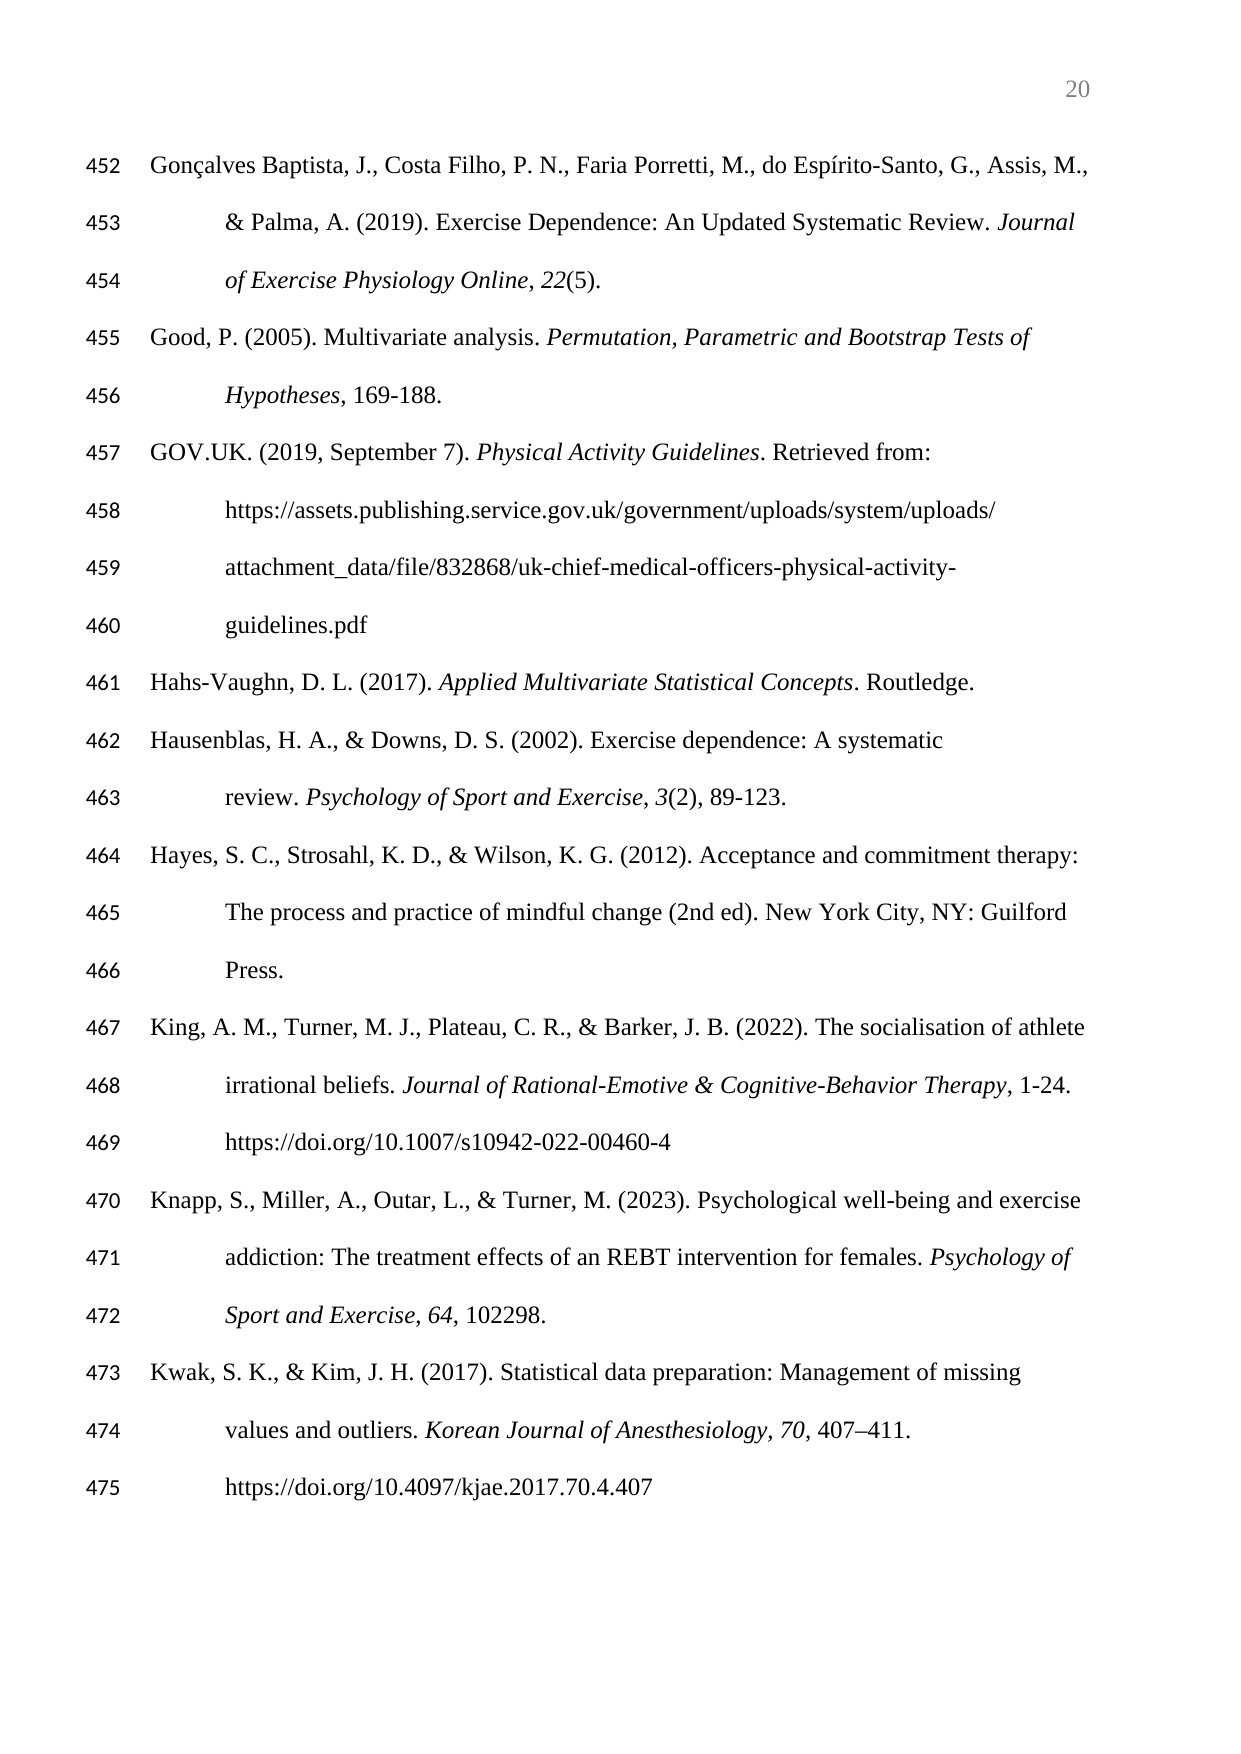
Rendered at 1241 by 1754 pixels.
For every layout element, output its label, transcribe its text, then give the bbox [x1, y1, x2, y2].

text Hayes, S. C., Strosahl, K. D., & Wilson, K. G. (2012). Acceptance and commitment therapy: The process and practice of mindful change (2nd ed). New York City, NY: Guilford Press. [150, 840, 1090, 984]
text Good, P. (2005). Multivariate analysis. Permutation, Parametric and Bootstrap Tests of Hypotheses, 169-188. [150, 322, 1090, 409]
text GOV.UK. (2019, September 7). Physical Activity Guidelines. Retrieved from: https://assets.publishing.service.gov.uk/government/uploads/system/uploads/attachment_data/file/832868/uk-chief-medical-officers-physical-activity-guidelines.pdf [150, 437, 1090, 639]
text Kwak, S. K., & Kim, J. H. (2017). Statistical data preparation: Management of missing values and outliers. Korean Journal of Anesthesiology, 70, 407–411. https://doi.org/10.4097/kjae.2017.70.4.407 [150, 1357, 1090, 1501]
text Hahs-Vaughn, D. L. (2017). Applied Multivariate Statistical Concepts. Routledge. [150, 667, 1090, 696]
text Gonçalves Baptista, J., Costa Filho, P. N., Faria Porretti, M., do Espírito-Santo, G., Assis, M., & Palma, A. (2019). Exercise Dependence: An Updated Systematic Review. Journal of Exercise Physiology Online, 22(5). [150, 150, 1090, 294]
text Hausenblas, H. A., & Downs, D. S. (2002). Exercise dependence: A systematic review. Psychology of Sport and Exercise, 3(2), 89-123. [150, 725, 1090, 811]
text King, A. M., Turner, M. J., Plateau, C. R., & Barker, J. B. (2022). The socialisation of athlete irrational beliefs. Journal of Rational-Emotive & Cognitive-Behavior Therapy, 1-24. https://doi.org/10.1007/s10942-022-00460-4 [150, 1012, 1090, 1156]
text Knapp, S., Miller, A., Outar, L., & Turner, M. (2023). Psychological well-being and exercise addiction: The treatment effects of an REBT intervention for females. Psychology of Sport and Exercise, 64, 102298. [150, 1185, 1090, 1329]
